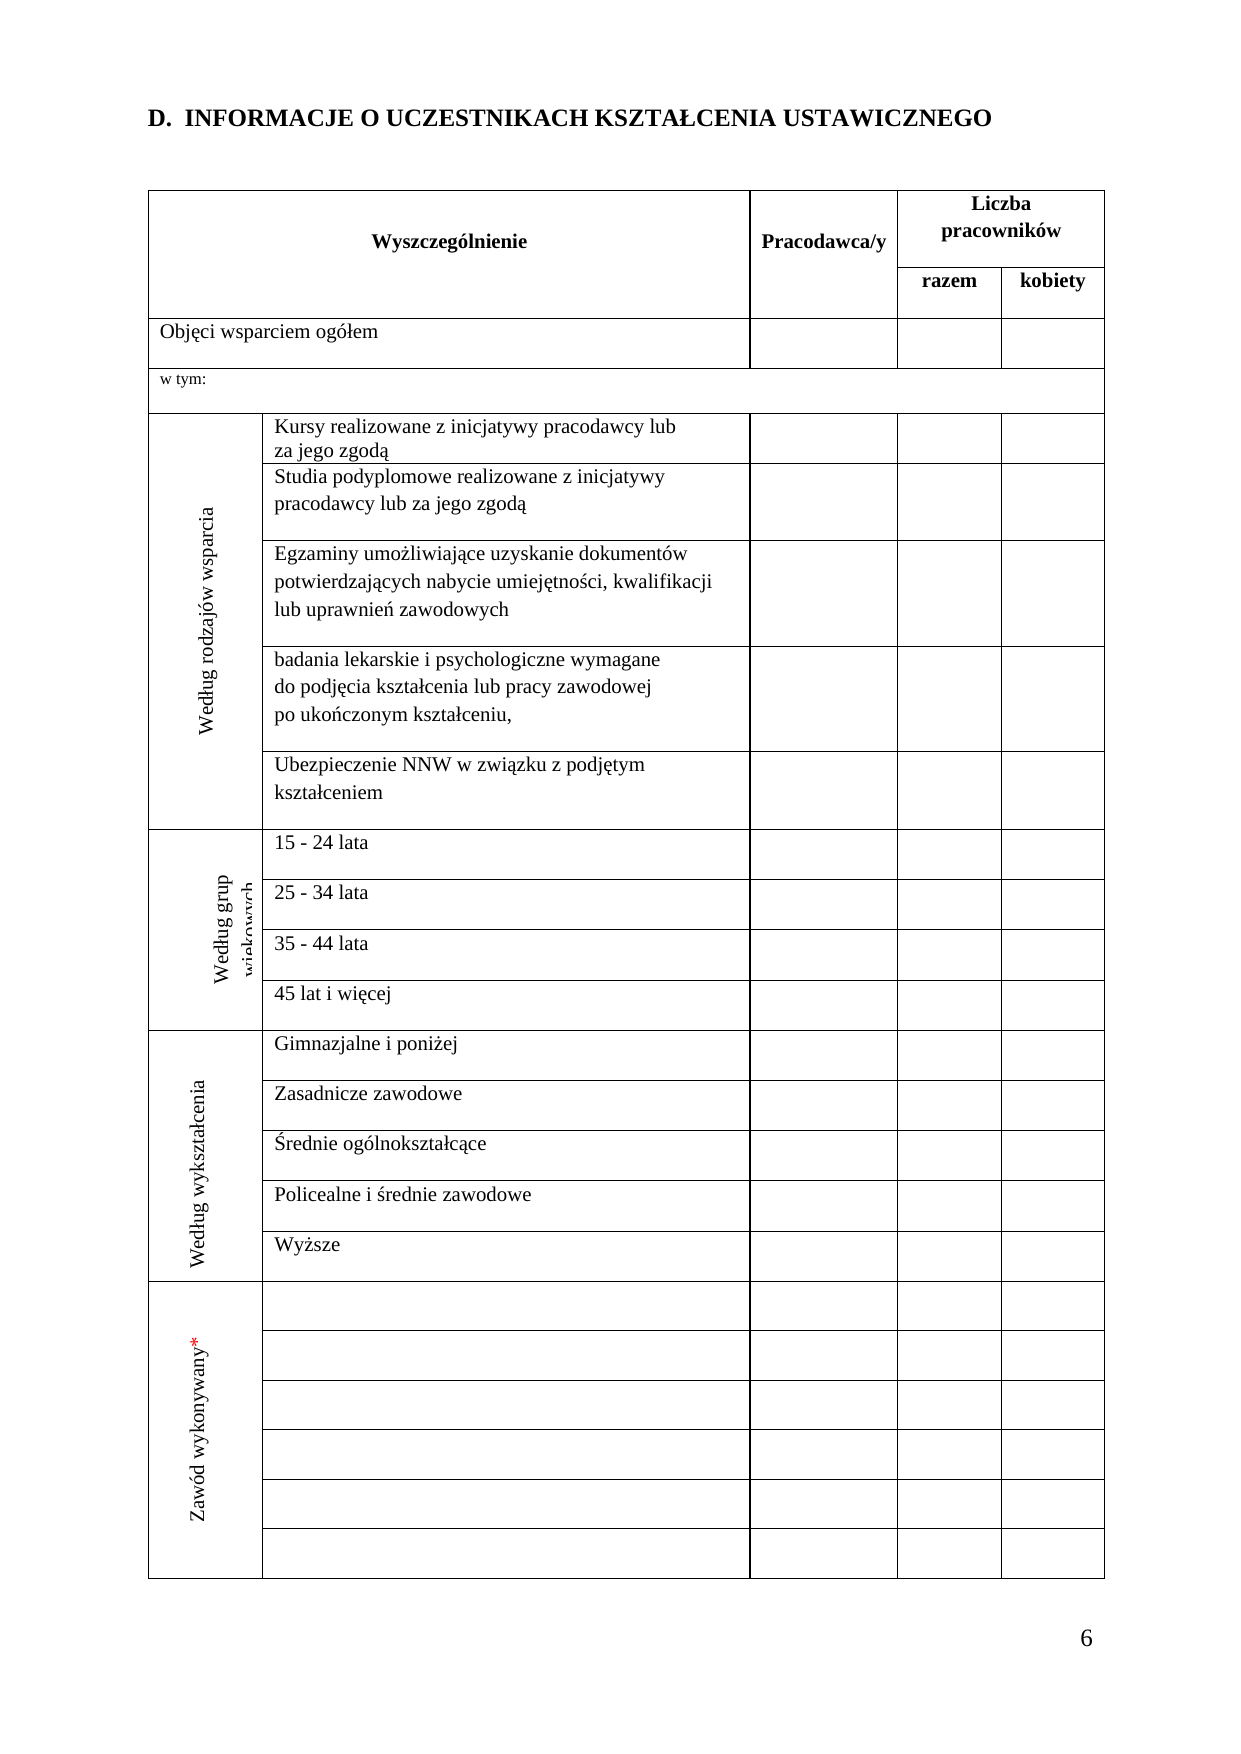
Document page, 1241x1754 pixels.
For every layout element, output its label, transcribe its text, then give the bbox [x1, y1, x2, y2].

table_cell w tym: [149, 369, 1104, 413]
table_cell [1002, 647, 1104, 751]
table_cell [1002, 830, 1104, 879]
table_cell [898, 1232, 1001, 1281]
table_cell [898, 414, 1001, 462]
table_cell Policealne i średnie zawodowe [263, 1181, 749, 1231]
table_cell [751, 1131, 897, 1180]
table_cell [898, 1282, 1001, 1330]
table_cell Według grup wiekowych [149, 830, 262, 1030]
table_cell [898, 830, 1001, 879]
table_header Pracodawca/y [751, 191, 897, 317]
table_cell [1002, 930, 1104, 979]
table_cell [751, 319, 897, 368]
table_cell badania lekarskie i psychologiczne wymagane do podjęcia kształcenia lub pracy zawodowej po ukończonym kształceniu, [263, 647, 749, 751]
table_cell [751, 1529, 897, 1578]
table_cell [263, 1331, 749, 1380]
table_cell [1002, 319, 1104, 368]
table_cell [1002, 1430, 1104, 1479]
table_cell [898, 1331, 1001, 1380]
table_cell [1002, 752, 1104, 829]
table_cell razem [898, 268, 1001, 317]
table_cell [751, 981, 897, 1030]
table_cell Objęci wsparciem ogółem [149, 319, 749, 368]
table_cell [263, 1480, 749, 1528]
table_cell Gimnazjalne i poniżej [263, 1031, 749, 1080]
table_cell 25 - 34 lata [263, 880, 749, 929]
table_cell [751, 1081, 897, 1130]
table_cell Zawód wykonywany* [149, 1282, 262, 1578]
table_cell Egzaminy umożliwiające uzyskanie dokumentów potwierdzających nabycie umiejętności, kwalifikacji lub uprawnień zawodowych [263, 541, 749, 646]
table_header Liczba pracowników [898, 191, 1104, 267]
table_cell [751, 880, 897, 929]
table_cell [898, 319, 1001, 368]
table_cell Wyższe [263, 1232, 749, 1281]
table_cell [898, 1480, 1001, 1528]
table_cell [751, 1181, 897, 1231]
table_cell [898, 981, 1001, 1030]
table_cell [898, 1430, 1001, 1479]
table_cell [751, 1480, 897, 1528]
table_cell [898, 647, 1001, 751]
table_cell [1002, 1480, 1104, 1528]
table_cell [898, 1529, 1001, 1578]
table_cell [898, 1081, 1001, 1130]
table_cell [1002, 464, 1104, 540]
table_cell Według wykształcenia [149, 1031, 262, 1281]
table_cell [751, 1381, 897, 1429]
table_cell [751, 752, 897, 829]
table_cell [751, 541, 897, 646]
table_cell [751, 414, 897, 462]
table_cell [751, 1430, 897, 1479]
table_cell [751, 1331, 897, 1380]
table_cell 45 lat i więcej [263, 981, 749, 1030]
table_cell [751, 1031, 897, 1080]
table_cell [898, 752, 1001, 829]
table_cell [1002, 541, 1104, 646]
table_cell [1002, 1232, 1104, 1281]
table_cell [1002, 1081, 1104, 1130]
table_cell Kursy realizowane z inicjatywy pracodawcy lub za jego zgodą [263, 414, 749, 462]
table_cell Średnie ogólnokształcące [263, 1131, 749, 1180]
table_cell kobiety [1002, 268, 1104, 317]
table_cell [1002, 1529, 1104, 1578]
table_cell [263, 1529, 749, 1578]
table_cell [751, 830, 897, 879]
table_cell [751, 930, 897, 979]
table_cell [263, 1282, 749, 1330]
table_cell [1002, 880, 1104, 929]
table_cell [898, 1031, 1001, 1080]
table_cell [1002, 1282, 1104, 1330]
table_cell [898, 1381, 1001, 1429]
table_cell [898, 1131, 1001, 1180]
table_cell [898, 464, 1001, 540]
table_cell [1002, 1131, 1104, 1180]
table_cell [751, 464, 897, 540]
table_cell 15 - 24 lata [263, 830, 749, 879]
table_cell [1002, 414, 1104, 462]
table_cell [898, 930, 1001, 979]
table_cell [263, 1430, 749, 1479]
table_cell Według rodzajów wsparcia [149, 414, 262, 829]
table_cell [898, 880, 1001, 929]
table_cell [1002, 1381, 1104, 1429]
table_cell [1002, 1031, 1104, 1080]
table_cell Studia podyplomowe realizowane z inicjatywy pracodawcy lub za jego zgodą [263, 464, 749, 540]
table_cell 35 - 44 lata [263, 930, 749, 979]
text D. INFORMACJE O UCZESTNIKACH KSZTAŁCENIA USTAWICZNEGO [148, 103, 1092, 131]
table_cell [751, 647, 897, 751]
table_header Wyszczególnienie [149, 191, 749, 317]
table_cell [1002, 1181, 1104, 1231]
table_cell [898, 541, 1001, 646]
table_cell [1002, 1331, 1104, 1380]
table_cell [898, 1181, 1001, 1231]
table_cell [1002, 981, 1104, 1030]
table_cell Zasadnicze zawodowe [263, 1081, 749, 1130]
table_cell [751, 1282, 897, 1330]
table_cell [751, 1232, 897, 1281]
table_cell Ubezpieczenie NNW w związku z podjętym kształceniem [263, 752, 749, 829]
table_cell [263, 1381, 749, 1429]
